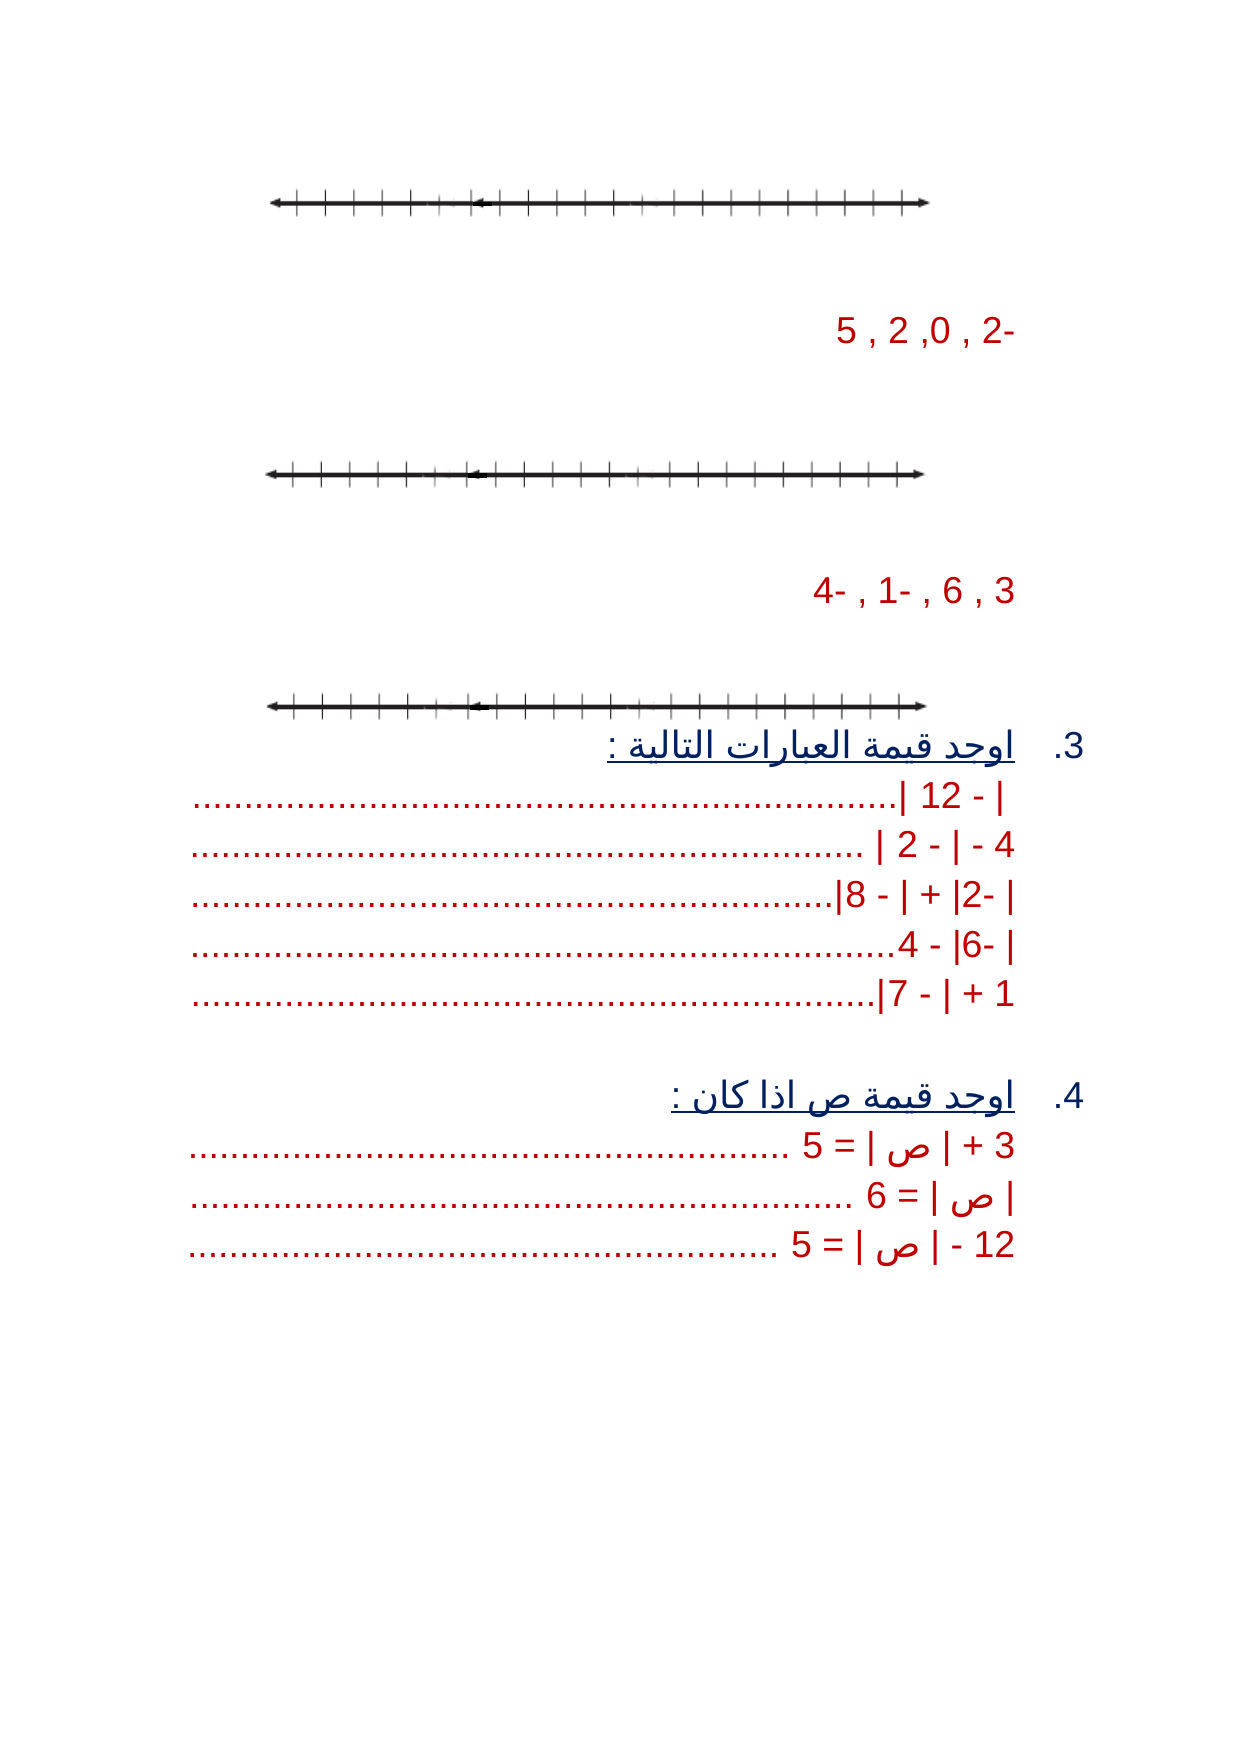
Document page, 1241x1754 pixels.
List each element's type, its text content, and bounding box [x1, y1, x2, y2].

picture [265, 452, 937, 503]
list | -6| - 4.................................................................... [150, 922, 1015, 965]
picture [269, 180, 942, 232]
list 1 + | - 7|.................................................................. [150, 971, 1015, 1014]
list -2 , 0, 2 , 5 [150, 308, 1015, 351]
list اوجد قيمة ص اذا كان : [150, 1074, 1053, 1117]
list | - 12 |.................................................................... [150, 773, 1015, 816]
list 3 + | ص | = 5 .......................................................... [150, 1123, 1015, 1166]
list 4 - | - 2 | ................................................................. [150, 823, 1015, 866]
picture [266, 684, 939, 723]
list 12 - | ص | = 5 ......................................................... [150, 1222, 1015, 1266]
list 3 , 6 , -1 , -4 [150, 568, 1015, 612]
list اوجد قيمة العبارات التالية : [150, 723, 1053, 767]
list | ص | = 6 ................................................................ [150, 1173, 1015, 1216]
list | -2| + | - 8|.............................................................. [150, 872, 1015, 915]
